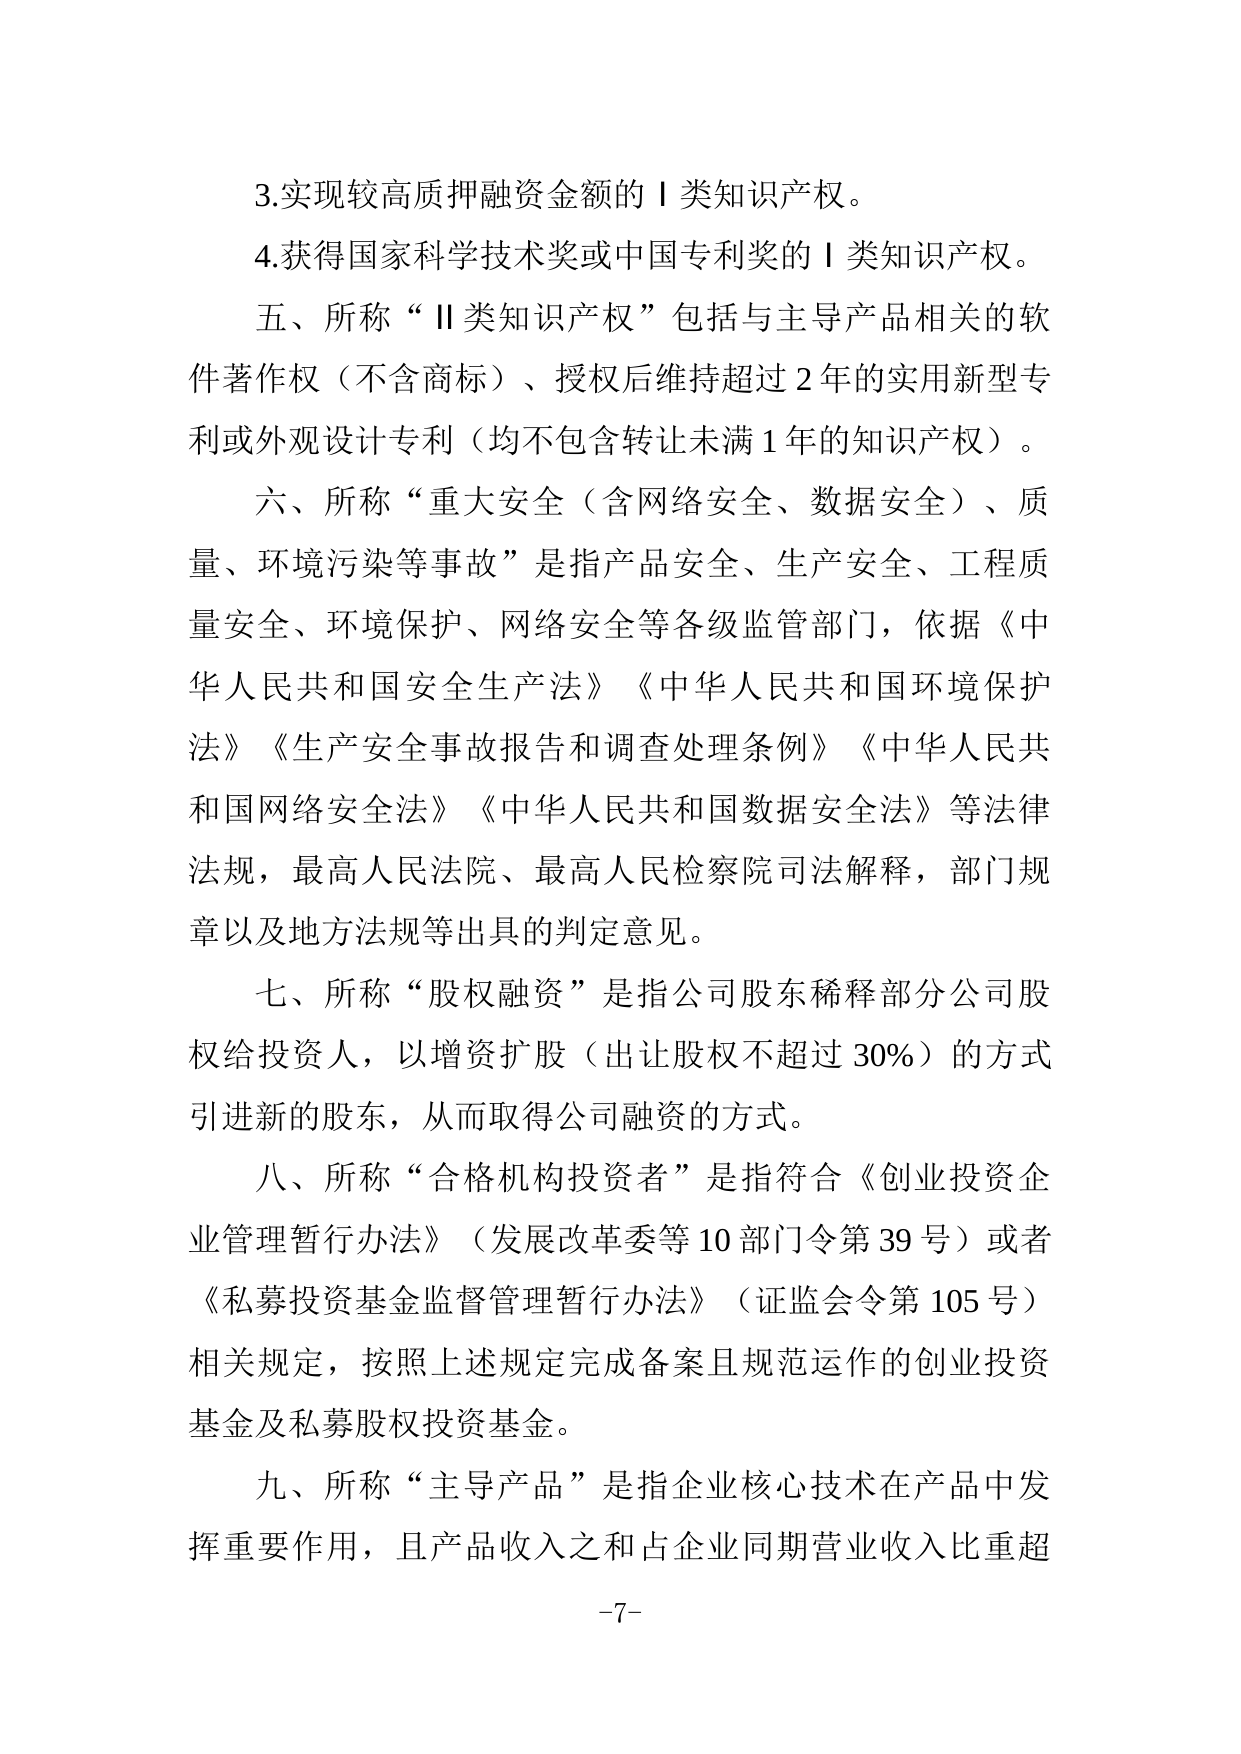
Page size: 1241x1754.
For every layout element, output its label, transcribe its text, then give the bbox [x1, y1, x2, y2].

text 五、所称“Ⅱ类知识产权”包括与主导产品相关的软件著作权（不含商标）、授权后维持超过2年的实用新型专利或外观设计专利（均不包含转让未满1年的知识产权）。 [187, 280, 1053, 464]
text 六、所称“重大安全（含网络安全、数据安全）、质量、环境污染等事故”是指产品安全、生产安全、工程质量安全、环境保护、网络安全等各级监管部门，依据《中华人民共和国安全生产法》《中华人民共和国环境保护法》《生产安全事故报告和调查处理条例》《中华人民共和国网络安全法》《中华人民共和国数据安全法》等法律法规，最高人民法院、最高人民检察院司法解释，部门规章以及地方法规等出具的判定意见。 [187, 464, 1053, 956]
text 3.实现较高质押融资金额的Ⅰ类知识产权。 [187, 157, 1053, 219]
text 4.获得国家科学技术奖或中国专利奖的Ⅰ类知识产权。 [187, 219, 1053, 280]
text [187, 1448, 1053, 1571]
text 七、所称“股权融资”是指公司股东稀释部分公司股权给投资人，以增资扩股（出让股权不超过30%）的方式引进新的股东，从而取得公司融资的方式。 [187, 956, 1053, 1141]
text 八、所称“合格机构投资者”是指符合《创业投资企业管理暂行办法》（发展改革委等10部门令第39号）或者《私募投资基金监督管理暂行办法》（证监会令第105号）相关规定，按照上述规定完成备案且规范运作的创业投资基金及私募股权投资基金。 [187, 1141, 1053, 1448]
